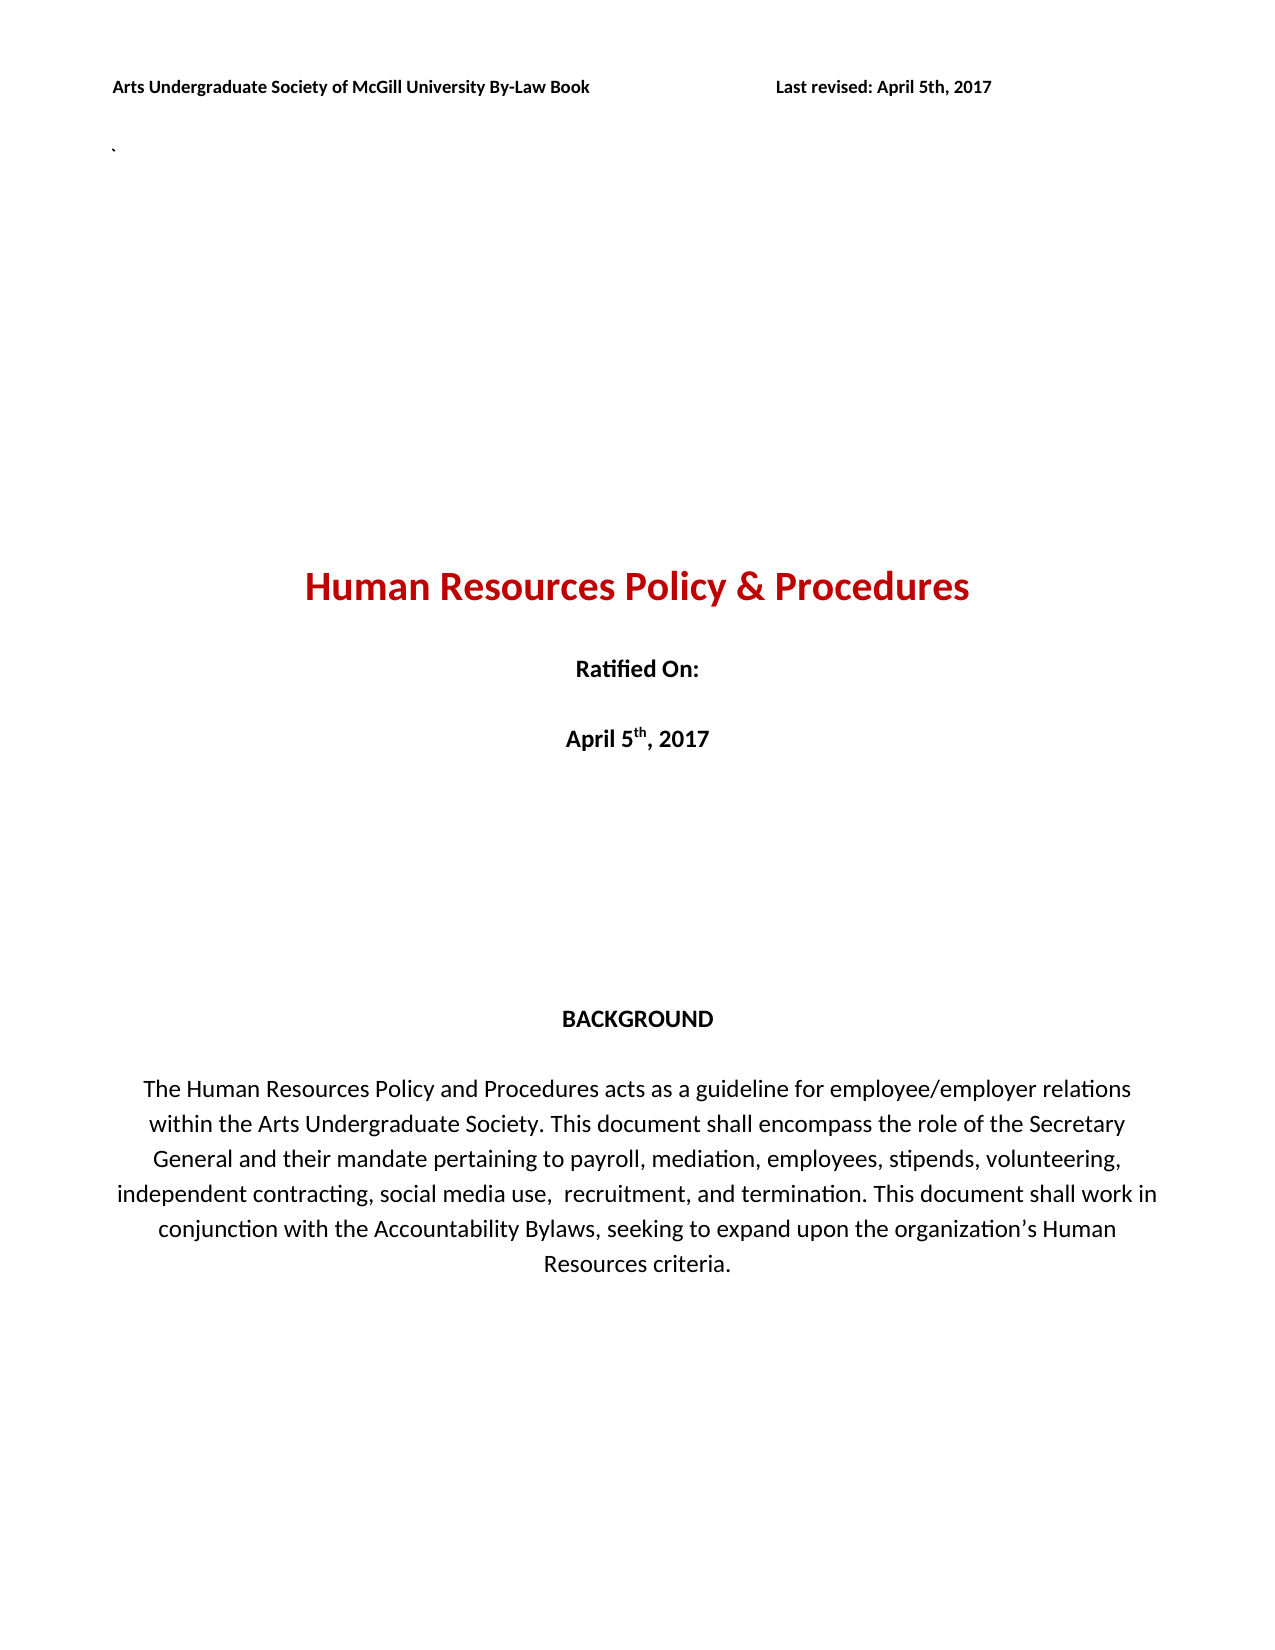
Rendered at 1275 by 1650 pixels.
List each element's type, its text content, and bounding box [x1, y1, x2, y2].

text BACKGROUND [112, 1003, 1162, 1033]
text Ratified On: [112, 653, 1162, 683]
text The Human Resources Policy and Procedures acts as a guideline for employee/employer relations within the Arts Undergraduate Society. This document shall encompass the role of the Secretary General and their mandate pertaining to payroll, mediation, employees, stipends, volunteering, independent contracting, social media use, recruitment, and termination. This document shall work in conjunction with the Accountability Bylaws, seeking to expand upon the organization’s Human Resources criteria. [112, 1073, 1162, 1278]
text Human Resources Policy & Procedures [112, 559, 1162, 610]
text April 5th, 2017 [112, 723, 1162, 753]
